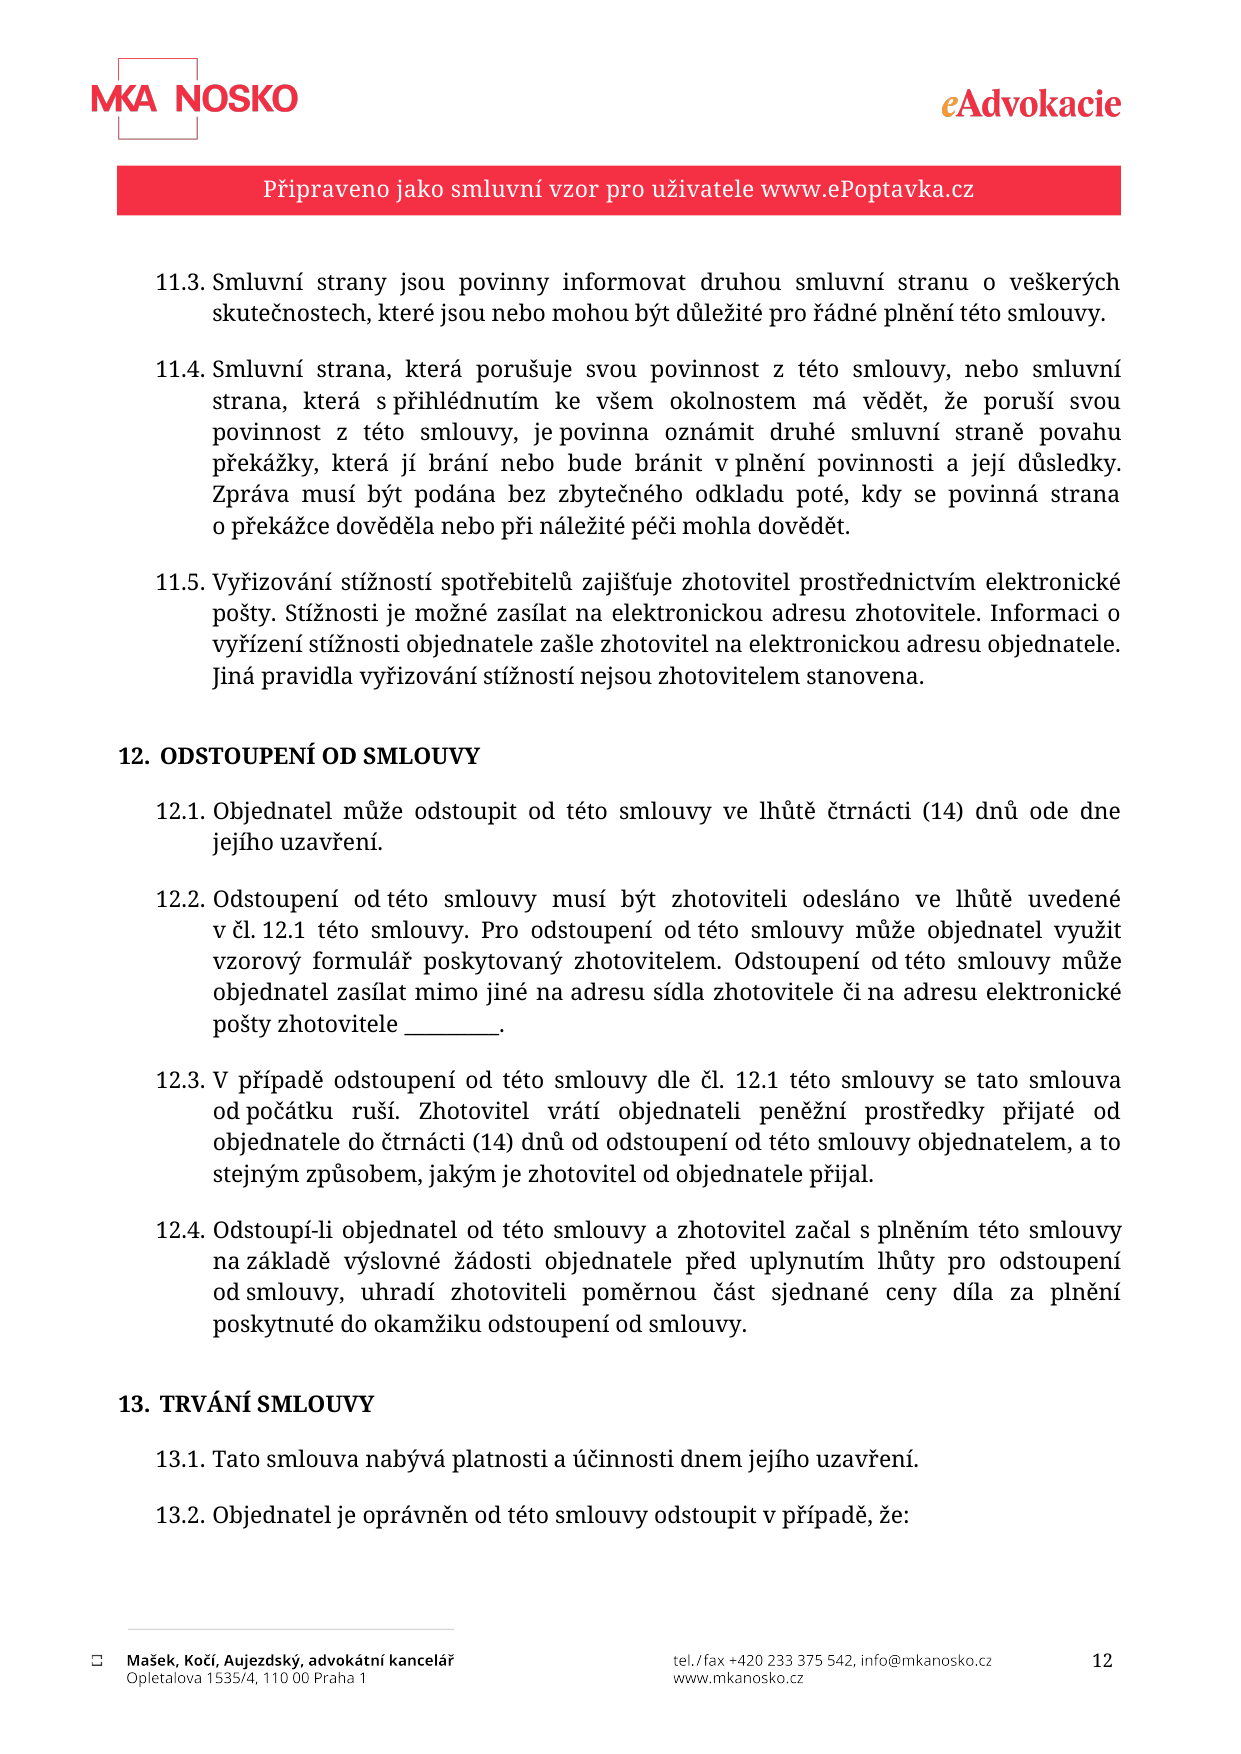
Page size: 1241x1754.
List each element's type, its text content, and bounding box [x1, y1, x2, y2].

picture [940, 88, 1123, 118]
list TRVÁNÍ SMLOUVY [118, 1389, 1122, 1418]
list V případě odstoupení od této smlouvy dle čl. 12.1 této smlouvy se tato smlouva od počátku ruší. Zhotovitel vrátí objednateli peněžní prostředky přijaté od objednatele do čtrnácti (14) dnů od odstoupení od této smlouvy objednatelem, a to stejným způsobem, jakým je zhotovitel od objednatele přijal. [156, 1064, 1122, 1189]
list Vyřizování stížností spotřebitelů zajišťuje zhotovitel prostřednictvím elektronické pošty. Stížnosti je možné zasílat na elektronickou adresu zhotovitele. Informaci o vyřízení stížnosti objednatele zašle zhotovitel na elektronickou adresu objednatele. Jiná pravidla vyřizování stížností nejsou zhotovitelem stanovena. [155, 566, 1122, 691]
list Tato smlouva nabývá platnosti a účinnosti dnem jejího uzavření. [155, 1443, 1122, 1474]
list Odstoupení od této smlouvy musí být zhotoviteli odesláno ve lhůtě uvedené v čl. 12.1 této smlouvy. Pro odstoupení od této smlouvy může objednatel využit vzorový formulář poskytovaný zhotovitelem. Odstoupení od této smlouvy může objednatel zasílat mimo jiné na adresu sídla zhotovitele či na adresu elektronické pošty zhotovitele _________. [156, 882, 1122, 1039]
list Smluvní strana, která porušuje svou povinnost z této smlouvy, nebo smluvní strana, která s přihlédnutím ke všem okolnostem má vědět, že poruší svou povinnost z této smlouvy, je povinna oznámit druhé smluvní straně povahu překážky, která jí brání nebo bude bránit v plnění povinnosti a její důsledky. Zpráva musí být podána bez zbytečného odkladu poté, kdy se povinná strana o překážce dověděla nebo při náležité péči mohla dovědět. [155, 353, 1122, 541]
list Objednatel je oprávněn od této smlouvy odstoupit v případě, že: [155, 1499, 1122, 1530]
picture [89, 55, 300, 142]
list Objednatel může odstoupit od této smlouvy ve lhůtě čtrnácti (14) dnů ode dne jejího uzavření. [156, 795, 1122, 857]
picture [91, 1627, 992, 1687]
list Smluvní strany jsou povinny informovat druhou smluvní stranu o veškerých skutečnostech, které jsou nebo mohou být důležité pro řádné plnění této smlouvy. [155, 266, 1122, 328]
list ODSTOUPENÍ OD SMLOUVY [118, 741, 1122, 770]
list Odstoupí-li objednatel od této smlouvy a zhotovitel začal s plněním této smlouvy na základě výslovné žádosti objednatele před uplynutím lhůty pro odstoupení od smlouvy, uhradí zhotoviteli poměrnou část sjednané ceny díla za plnění poskytnuté do okamžiku odstoupení od smlouvy. [156, 1214, 1122, 1339]
